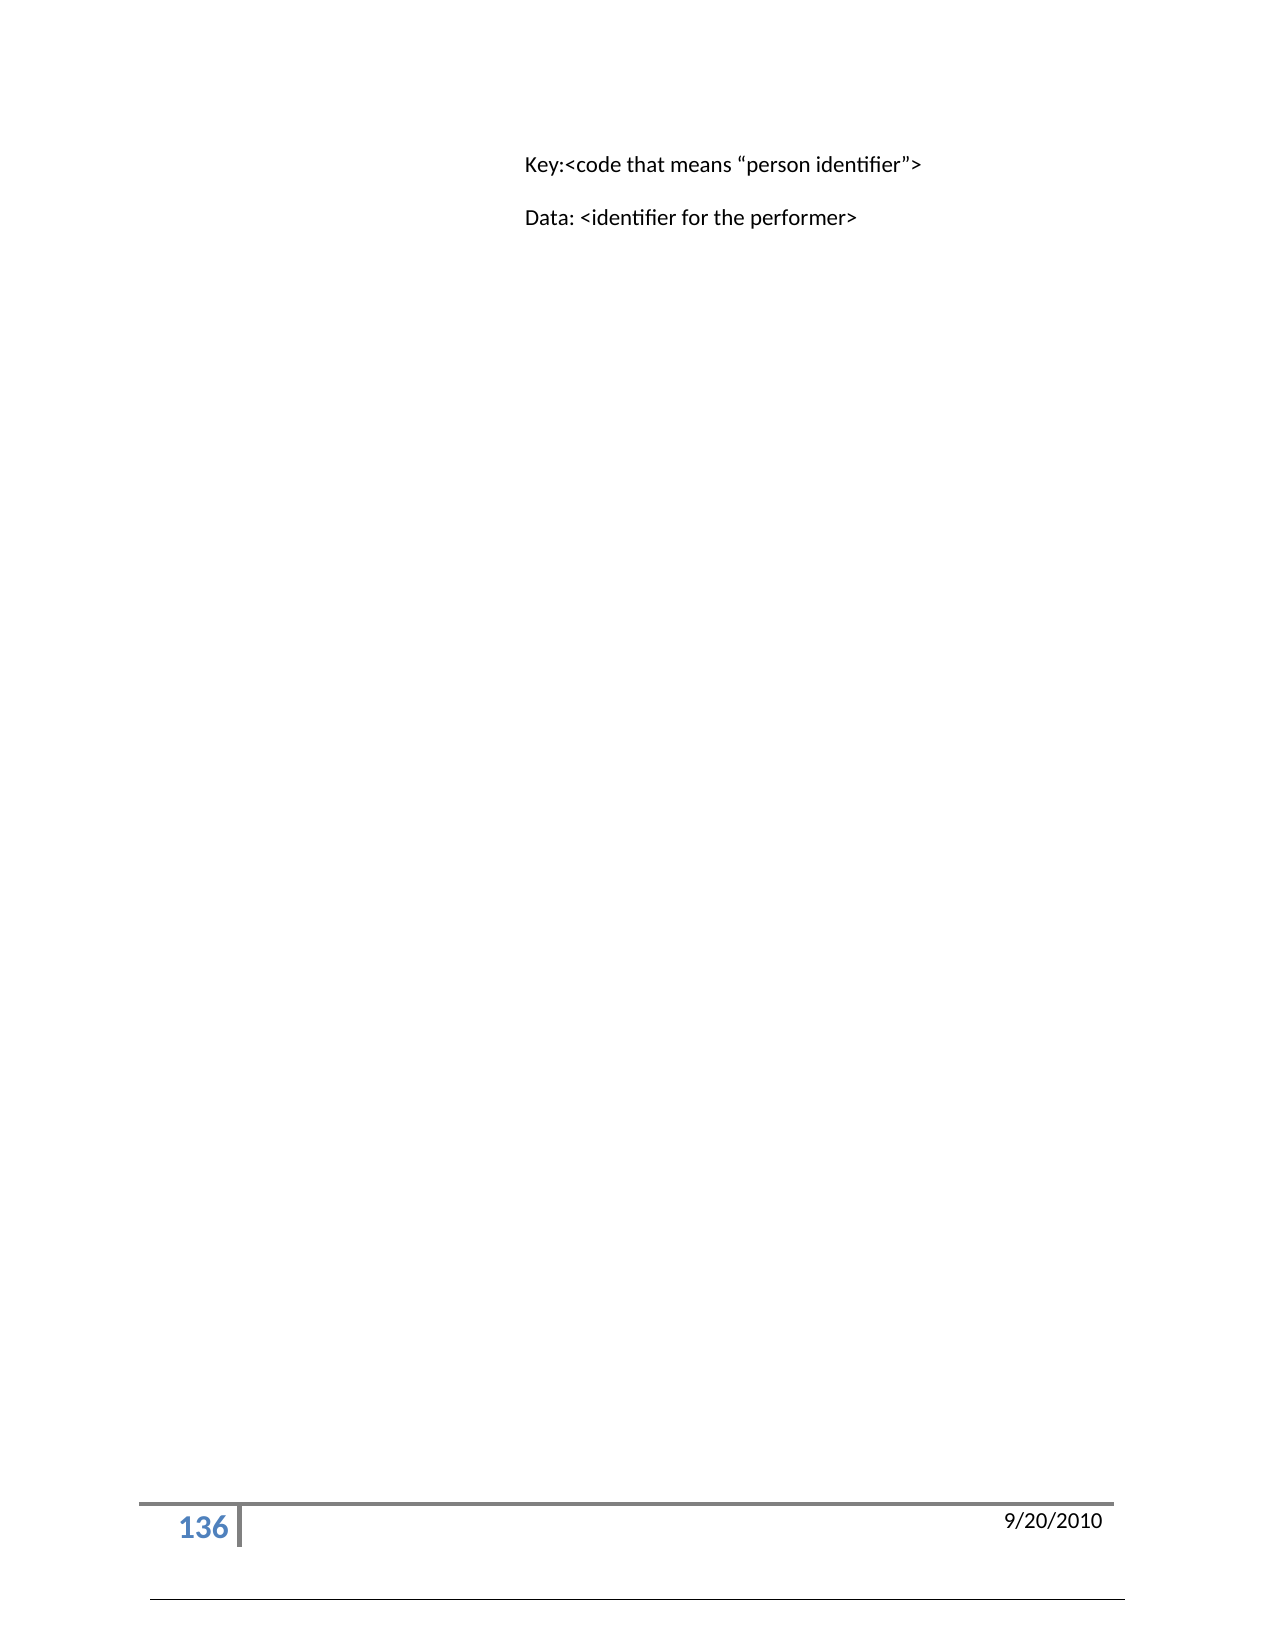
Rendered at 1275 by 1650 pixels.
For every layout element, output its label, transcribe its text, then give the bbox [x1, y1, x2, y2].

text Key:<code that means “person identifier”> [150, 150, 1125, 178]
text Data: <identifier for the performer> [150, 203, 1125, 231]
